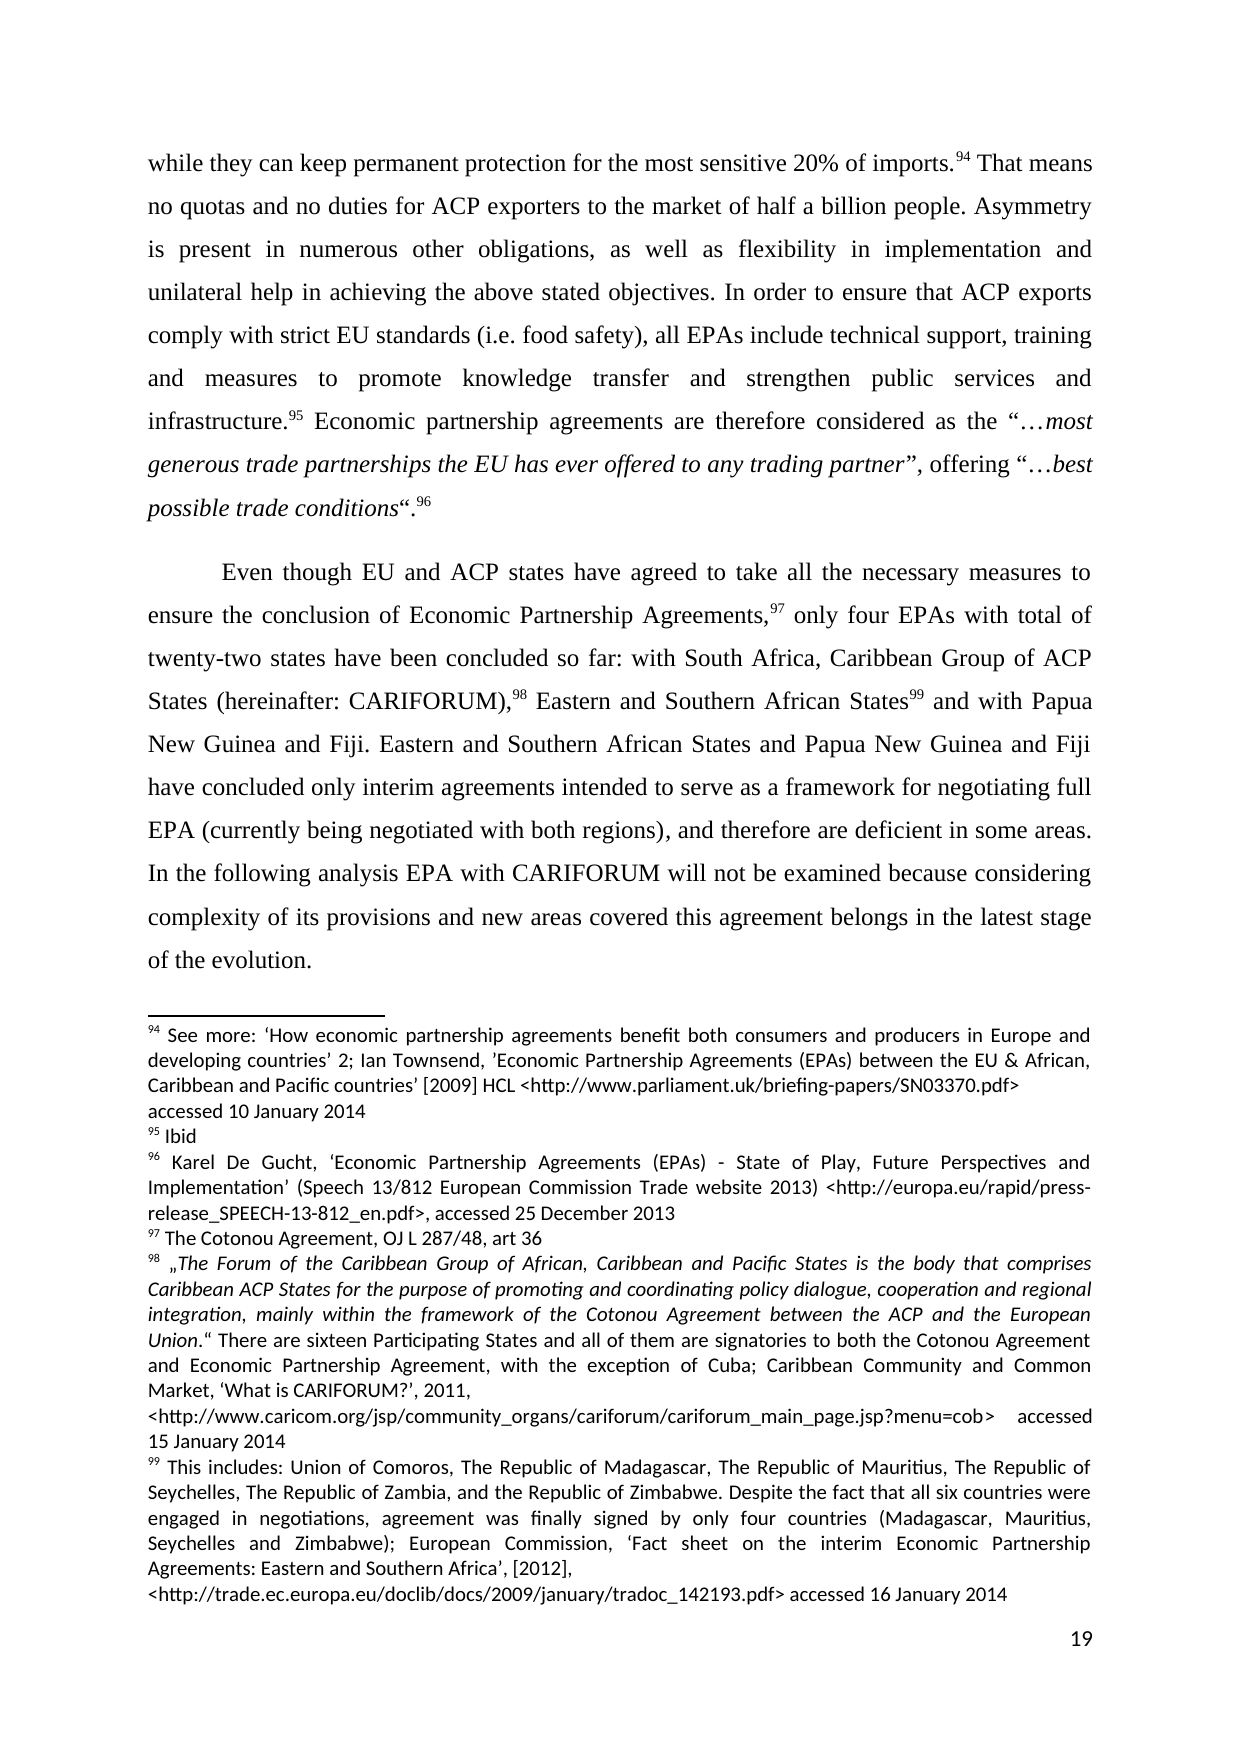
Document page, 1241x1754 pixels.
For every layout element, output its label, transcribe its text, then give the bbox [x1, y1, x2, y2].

text Since EPAs are primarily focused on ACP development they go beyond conventional FTAs by offering some benefits: while they provide full and immediate free access to the EU states, ACP countries can gradually open their market in the period of 15, and up to 25 years, while they can keep permanent protection for the most sensitive 20% of imports. That means no quotas and no duties for ACP exporters to the market of half a billion people. Asymmetry is present in numerous other obligations, as well as flexibility in implementation and unilateral help in achieving the above stated objectives. In order to ensure that ACP exports comply with strict EU standards (i.e. food safety), all EPAs include technical support, training and measures to promote knowledge transfer and strengthen public services and infrastructure. Economic partnership agreements are therefore considered as the “…most generous trade partnerships the EU has ever offered to any trading partner”, offering “…best possible trade conditions“. [148, 148, 1093, 521]
text Even though EU and ACP states have agreed to take all the necessary measures to ensure the conclusion of Economic Partnership Agreements, only four EPAs with total of twenty-two states have been concluded so far: with South Africa, Caribbean Group of ACP States (hereinafter: CARIFORUM), Eastern and Southern African States and with Papua New Guinea and Fiji. Eastern and Southern African States and Papua New Guinea and Fiji have concluded only interim agreements intended to serve as a framework for negotiating full EPA (currently being negotiated with both regions), and therefore are deficient in some areas. In the following analysis EPA with CARIFORUM will not be examined because considering complexity of its provisions and new areas covered this agreement belongs in the latest stage of the evolution. [148, 557, 1093, 973]
